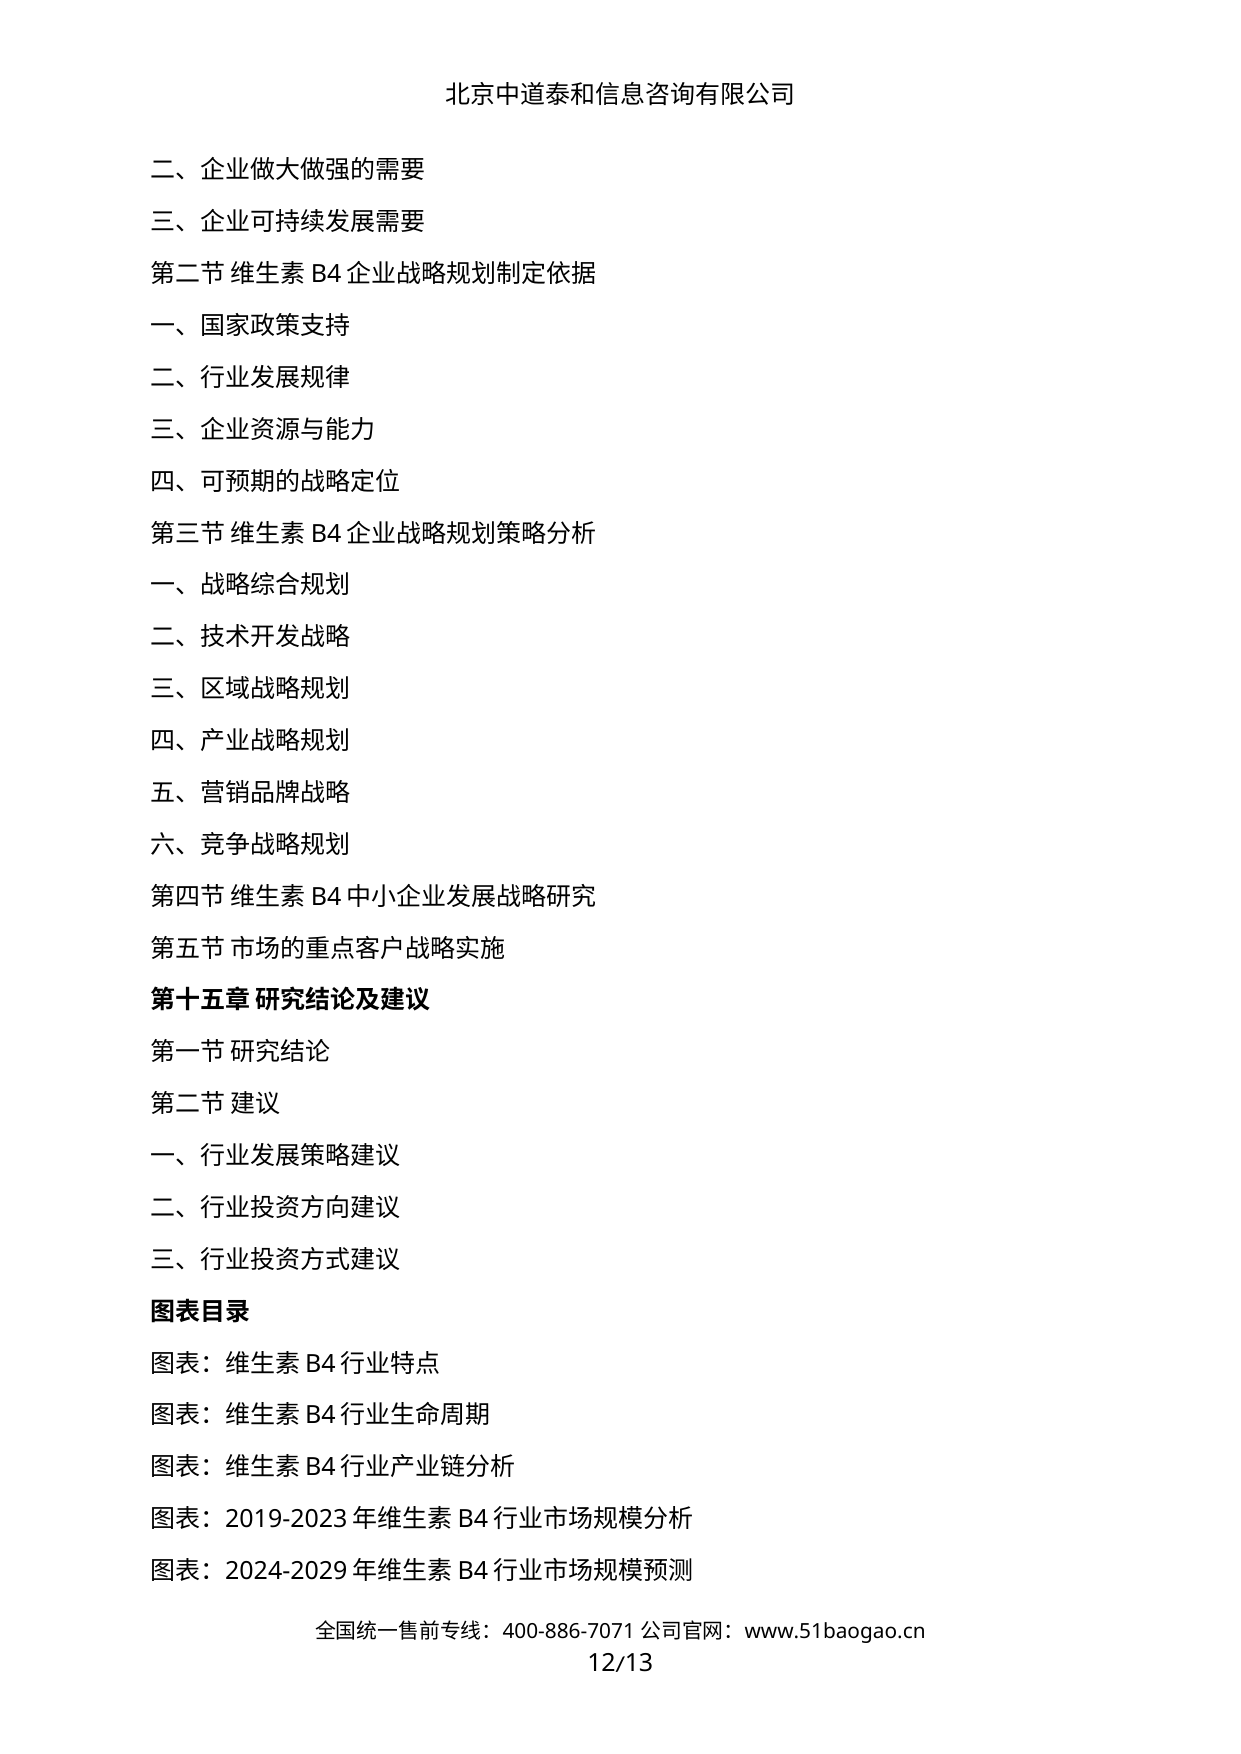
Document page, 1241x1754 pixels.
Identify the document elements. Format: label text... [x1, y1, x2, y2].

text 图表：维生素B4行业产业链分析 [150, 1447, 1090, 1483]
text 三、企业资源与能力 [150, 409, 1090, 446]
text 第二节 维生素B4企业战略规划制定依据 [150, 254, 1090, 290]
text 二、行业投资方向建议 [150, 1187, 1090, 1224]
text 二、行业发展规律 [150, 357, 1090, 394]
text 图表：2019-2023年维生素B4行业市场规模分析 [150, 1499, 1090, 1535]
text 一、行业发展策略建议 [150, 1136, 1090, 1172]
text 第三节 维生素B4企业战略规划策略分析 [150, 513, 1090, 549]
text 三、区域战略规划 [150, 669, 1090, 705]
text 二、企业做大做强的需要 [150, 150, 1090, 186]
text 图表目录 [150, 1291, 1090, 1327]
text 五、营销品牌战略 [150, 772, 1090, 809]
text 第四节 维生素B4中小企业发展战略研究 [150, 876, 1090, 912]
text 图表：维生素B4行业生命周期 [150, 1395, 1090, 1431]
text 一、战略综合规划 [150, 565, 1090, 601]
text 第十五章 研究结论及建议 [150, 980, 1090, 1016]
text 图表：维生素B4行业特点 [150, 1343, 1090, 1379]
text 三、企业可持续发展需要 [150, 202, 1090, 238]
text 六、竞争战略规划 [150, 824, 1090, 861]
text 二、技术开发战略 [150, 617, 1090, 653]
text 第五节 市场的重点客户战略实施 [150, 928, 1090, 964]
text 第二节 建议 [150, 1084, 1090, 1120]
text 四、产业战略规划 [150, 721, 1090, 757]
text 三、行业投资方式建议 [150, 1239, 1090, 1276]
text 图表：2024-2029年维生素B4行业市场规模预测 [150, 1551, 1090, 1587]
text 第一节 研究结论 [150, 1032, 1090, 1068]
text 一、国家政策支持 [150, 306, 1090, 342]
text 四、可预期的战略定位 [150, 461, 1090, 497]
